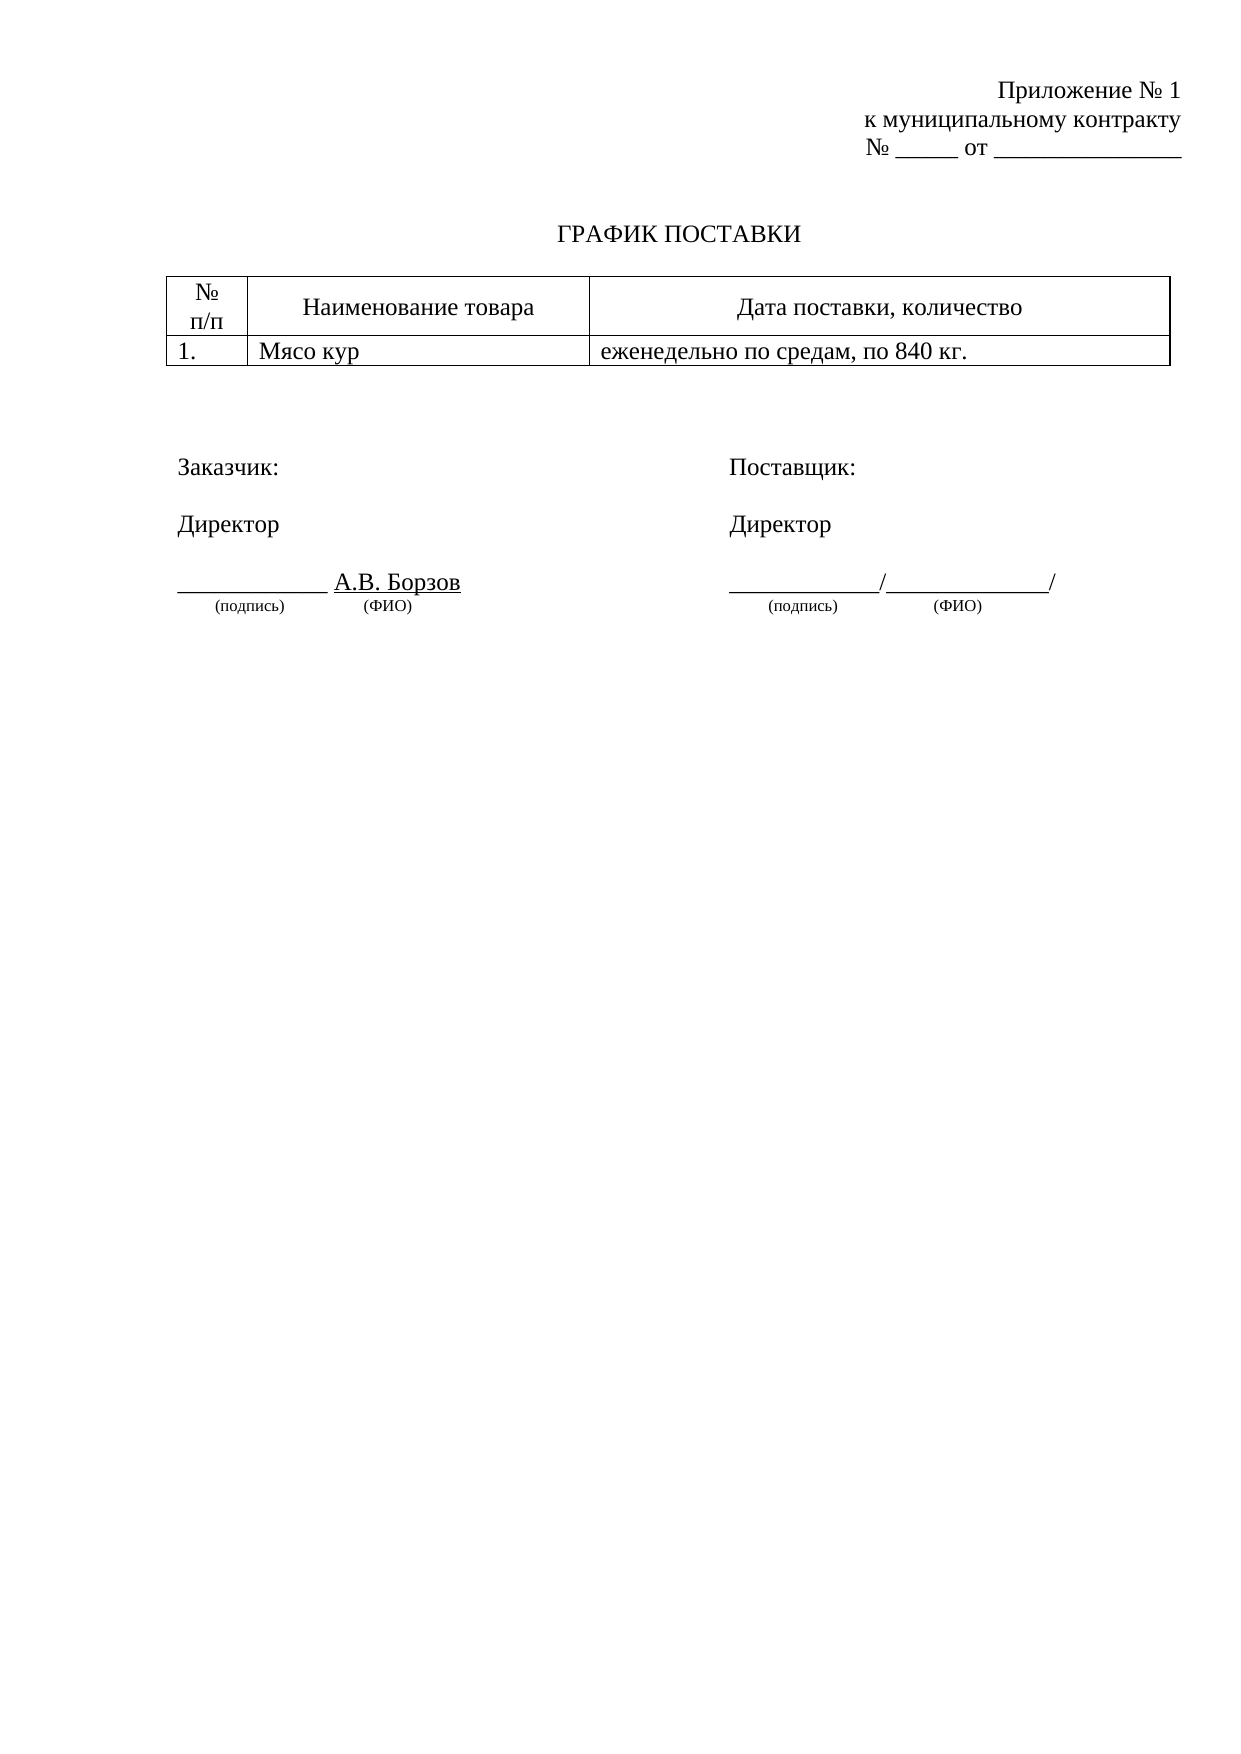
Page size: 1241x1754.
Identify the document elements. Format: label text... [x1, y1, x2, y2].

text (подпись) (ФИО) (подпись) (ФИО) [177, 596, 1181, 615]
subtitle к муниципальному контракту [177, 104, 1181, 132]
text ____________ А.В. Борзов ____________/_____________/ [177, 567, 1181, 596]
text Директор Директор [177, 509, 1181, 538]
table_header Дата поставки, количество [590, 277, 1169, 335]
table_cell 1. [167, 336, 247, 364]
table_header Наименование товара [248, 277, 589, 335]
subtitle № _____ от _______________ [177, 132, 1181, 161]
table_cell еженедельно по средам, по 840 кг. [590, 336, 1169, 364]
table_header № п/п [167, 277, 247, 335]
table_cell Мясо кур [248, 336, 589, 364]
text Заказчик: Поставщик: [177, 452, 1181, 481]
text ГРАФИК ПОСТАВКИ [177, 219, 1181, 247]
subtitle Приложение № 1 [177, 75, 1181, 104]
